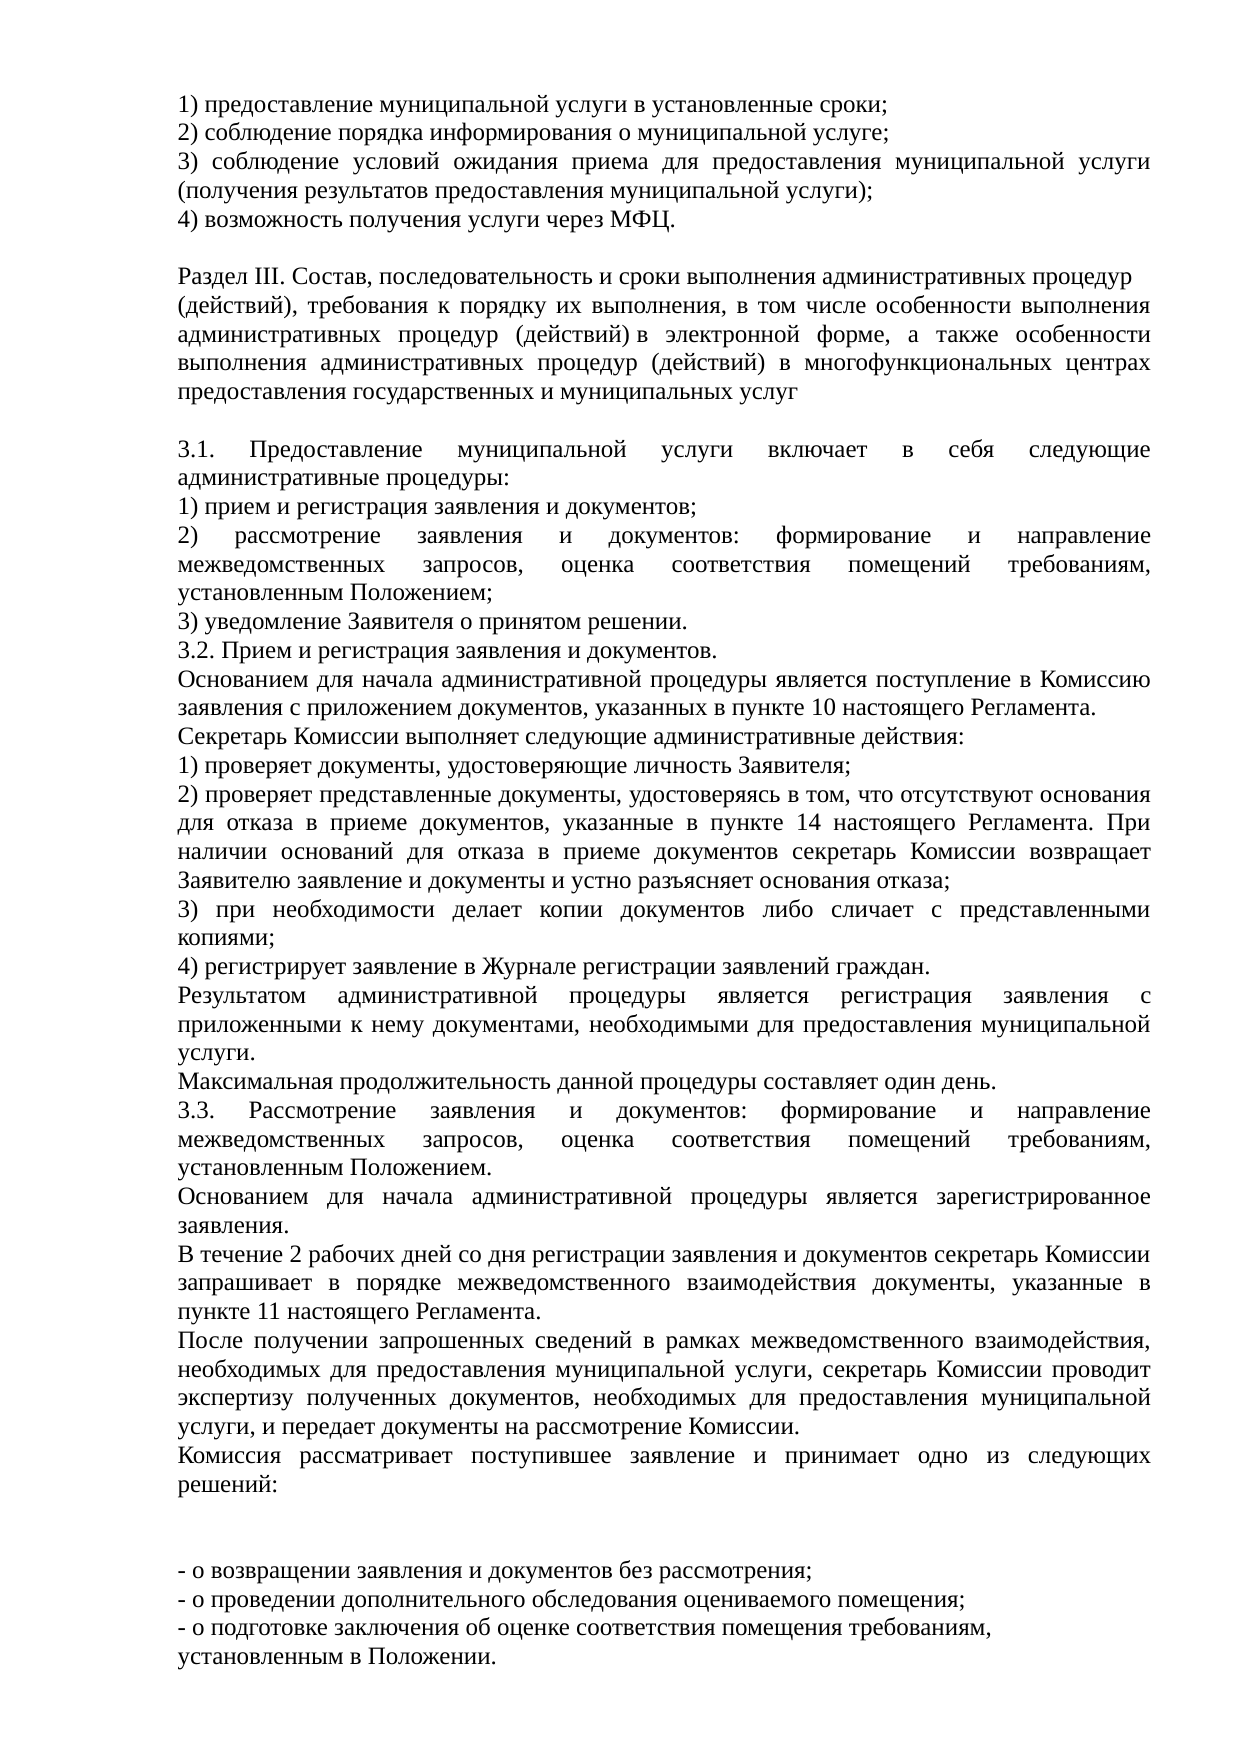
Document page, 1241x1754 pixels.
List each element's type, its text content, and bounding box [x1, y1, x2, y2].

text 3) соблюдение условий ожидания приема для предоставления муниципальной услуги (получения результатов предоставления муниципальной услуги); [177, 146, 1152, 204]
text 3.2. Прием и регистрация заявления и документов. [177, 635, 1152, 664]
text 3) уведомление Заявителя о принятом решении. [177, 606, 1152, 635]
text 4) возможность получения услуги через МФЦ. [177, 204, 1152, 232]
text В течение 2 рабочих дней со дня регистрации заявления и документов секретарь Комиссии запрашивает в порядке межведомственного взаимодействия документы, указанные в пункте 11 настоящего Регламента. [177, 1239, 1152, 1325]
text (действий), требования к порядку их выполнения, в том числе особенности выполнения административных процедур (действий) в электронной форме, а также особенности выполнения административных процедур (действий) в многофункциональных центрах предоставления государственных и муниципальных услуг [177, 290, 1152, 405]
text - о возвращении заявления и документов без рассмотрения; [177, 1555, 1152, 1584]
text Максимальная продолжительность данной процедуры составляет один день. [177, 1066, 1152, 1095]
text - о подготовке заключения об оценке соответствия помещения требованиям, установленным в Положении. [177, 1612, 1152, 1670]
text 3.3. Рассмотрение заявления и документов: формирование и направление межведомственных запросов, оценка соответствия помещений требованиям, установленным Положением. [177, 1095, 1152, 1181]
text 1) прием и регистрация заявления и документов; [177, 491, 1152, 520]
text Результатом административной процедуры является регистрация заявления с приложенными к нему документами, необходимыми для предоставления муниципальной услуги. [177, 980, 1152, 1066]
text 4) регистрирует заявление в Журнале регистрации заявлений граждан. [177, 951, 1152, 980]
text Секретарь Комиссии выполняет следующие административные действия: [177, 721, 1152, 750]
text 3) при необходимости делает копии документов либо сличает с представленными копиями; [177, 894, 1152, 951]
text 3.1. Предоставление муниципальной услуги включает в себя следующие административные процедуры: [177, 434, 1152, 491]
text 1) предоставление муниципальной услуги в установленные сроки; [177, 89, 1152, 117]
text Комиссия рассматривает поступившее заявление и принимает одно из следующих решений: [177, 1440, 1152, 1497]
text 2) соблюдение порядка информирования о муниципальной услуге; [177, 117, 1152, 146]
text - о проведении дополнительного обследования оцениваемого помещения; [177, 1584, 1152, 1612]
text Основанием для начала административной процедуры является зарегистрированное заявления. [177, 1181, 1152, 1239]
text 1) проверяет документы, удостоверяющие личность Заявителя; [177, 750, 1152, 779]
text 2) рассмотрение заявления и документов: формирование и направление межведомственных запросов, оценка соответствия помещений требованиям, установленным Положением; [177, 520, 1152, 606]
text 2) проверяет представленные документы, удостоверяясь в том, что отсутствуют основания для отказа в приеме документов, указанные в пункте 14 настоящего Регламента. При наличии оснований для отказа в приеме документов секретарь Комиссии возвращает Заявителю заявление и документы и устно разъясняет основания отказа; [177, 779, 1152, 894]
text Основанием для начала административной процедуры является поступление в Комиссию заявления с приложением документов, указанных в пункте 10 настоящего Регламента. [177, 664, 1152, 721]
text Раздел III. Состав, последовательность и сроки выполнения административных процедур [177, 261, 1152, 290]
text После получении запрошенных сведений в рамках межведомственного взаимодействия, необходимых для предоставления муниципальной услуги, секретарь Комиссии проводит экспертизу полученных документов, необходимых для предоставления муниципальной услуги, и передает документы на рассмотрение Комиссии. [177, 1325, 1152, 1440]
